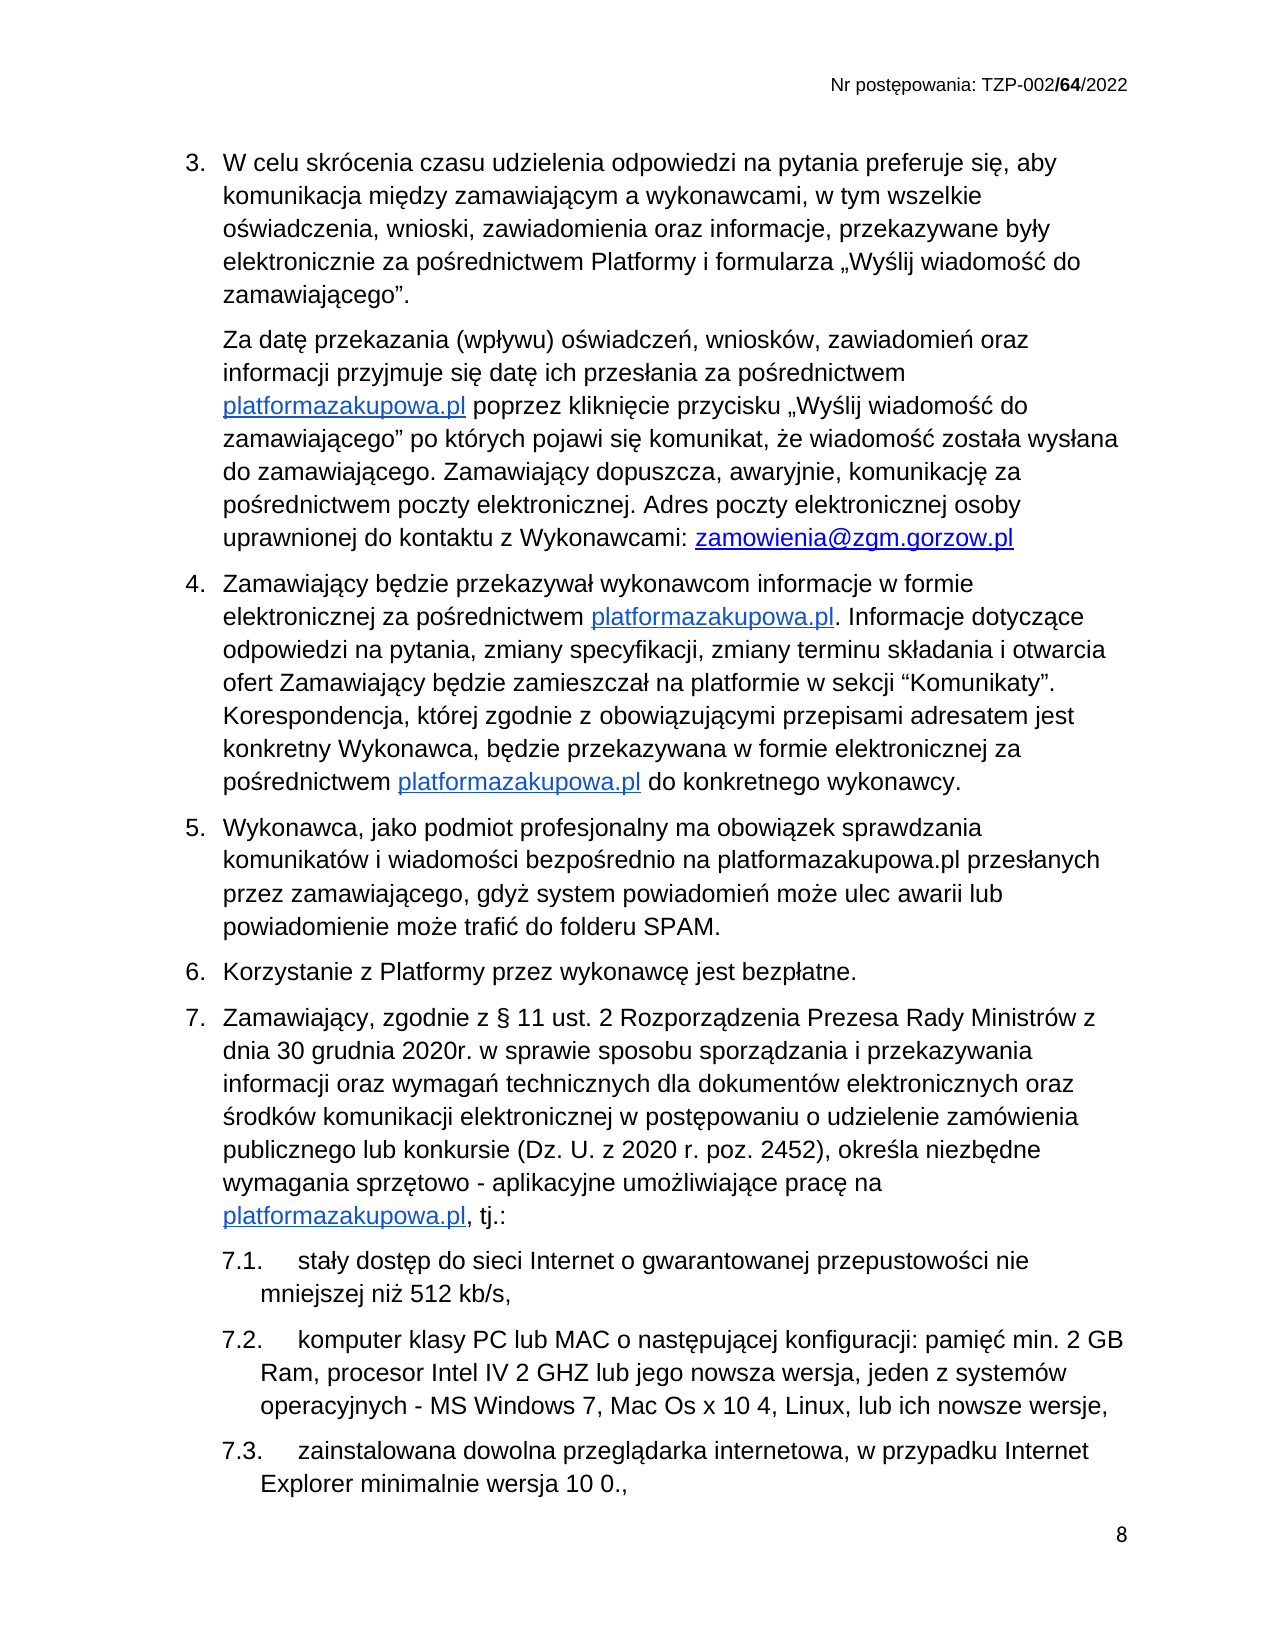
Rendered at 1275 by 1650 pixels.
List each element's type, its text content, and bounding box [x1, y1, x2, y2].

list Zamawiający, zgodnie z § 11 ust. 2 Rozporządzenia Prezesa Rady Ministrów z dnia 30 grudnia 2020r. w sprawie sposobu sporządzania i przekazywania informacji oraz wymagań technicznych dla dokumentów elektronicznych oraz środków komunikacji elektronicznej w postępowaniu o udzielenie zamówienia publicznego lub konkursie (Dz. U. z 2020 r. poz. 2452), określa niezbędne wymagania sprzętowo - aplikacyjne umożliwiające pracę na platformazakupowa.pl, tj.: [185, 1003, 1127, 1229]
list zainstalowana dowolna przeglądarka internetowa, w przypadku Internet Explorer minimalnie wersja 10 0., [221, 1436, 1127, 1498]
list Korzystanie z Platformy przez wykonawcę jest bezpłatne. [185, 957, 1127, 986]
list stały dostęp do sieci Internet o gwarantowanej przepustowości nie mniejszej niż 512 kb/s, [221, 1246, 1127, 1308]
list komputer klasy PC lub MAC o następującej konfiguracji: pamięć min. 2 GB Ram, procesor Intel IV 2 GHZ lub jego nowsza wersja, jeden z systemów operacyjnych - MS Windows 7, Mac Os x 10 4, Linux, lub ich nowsze wersje, [221, 1325, 1127, 1419]
list W celu skrócenia czasu udzielenia odpowiedzi na pytania preferuje się, aby komunikacja między zamawiającym a wykonawcami, w tym wszelkie oświadczenia, wnioski, zawiadomienia oraz informacje, przekazywane były elektronicznie za pośrednictwem Platformy i formularza „Wyślij wiadomość do zamawiającego”. [185, 148, 1127, 308]
text Za datę przekazania (wpływu) oświadczeń, wniosków, zawiadomień oraz informacji przyjmuje się datę ich przesłania za pośrednictwem platformazakupowa.pl poprzez kliknięcie przycisku „Wyślij wiadomość do zamawiającego” po których pojawi się komunikat, że wiadomość została wysłana do zamawiającego. Zamawiający dopuszcza, awaryjnie, komunikację za pośrednictwem poczty elektronicznej. Adres poczty elektronicznej osoby uprawnionej do kontaktu z Wykonawcami: zamowienia@zgm.gorzow.pl [223, 325, 1127, 552]
list Wykonawca, jako podmiot profesjonalny ma obowiązek sprawdzania komunikatów i wiadomości bezpośrednio na platformazakupowa.pl przesłanych przez zamawiającego, gdyż system powiadomień może ulec awarii lub powiadomienie może trafić do folderu SPAM. [185, 812, 1127, 940]
list Zamawiający będzie przekazywał wykonawcom informacje w formie elektronicznej za pośrednictwem platformazakupowa.pl. Informacje dotyczące odpowiedzi na pytania, zmiany specyfikacji, zmiany terminu składania i otwarcia ofert Zamawiający będzie zamieszczał na platformie w sekcji “Komunikaty”. Korespondencja, której zgodnie z obowiązującymi przepisami adresatem jest konkretny Wykonawca, będzie przekazywana w formie elektronicznej za pośrednictwem platformazakupowa.pl do konkretnego wykonawcy. [185, 569, 1127, 796]
